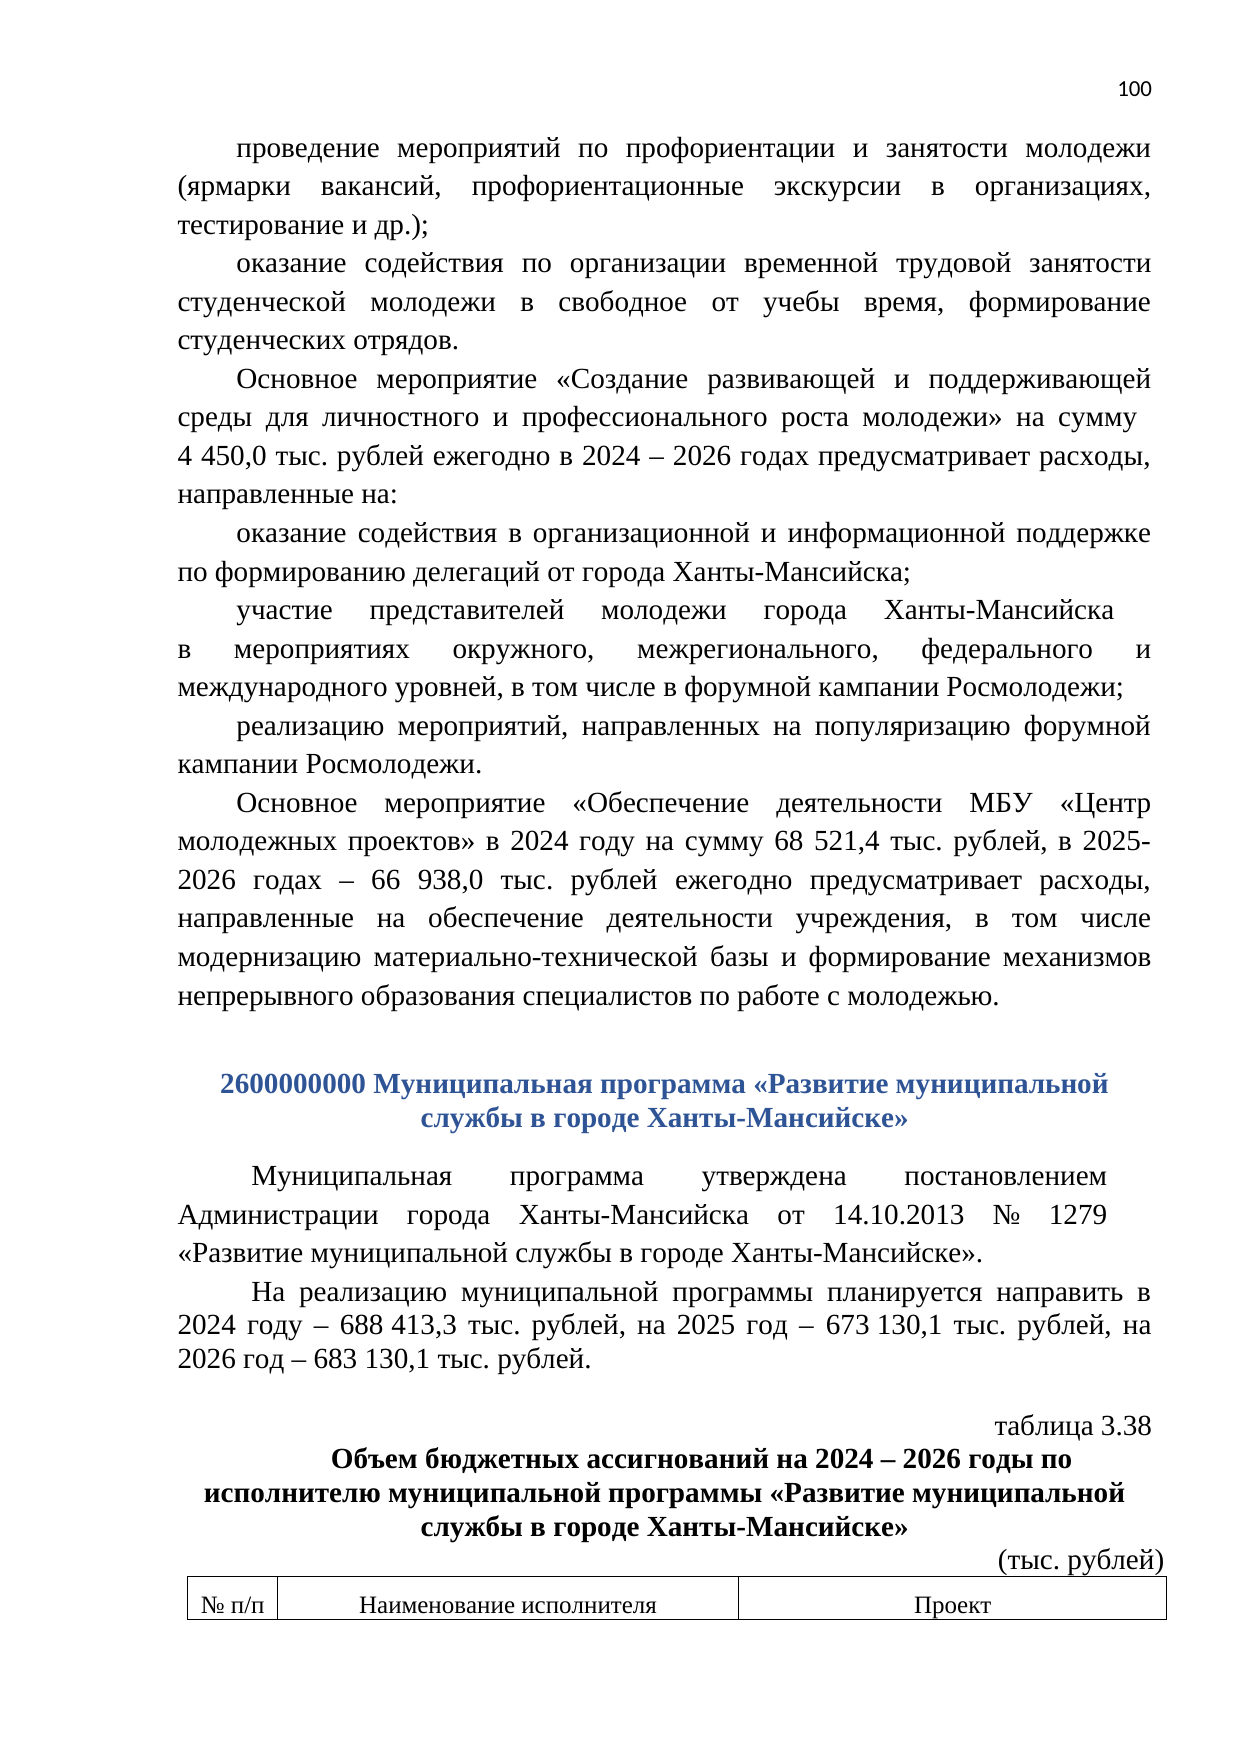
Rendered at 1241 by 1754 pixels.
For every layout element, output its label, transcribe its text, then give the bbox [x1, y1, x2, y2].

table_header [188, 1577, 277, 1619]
text Основное мероприятие «Обеспечение деятельности МБУ «Центр молодежных проектов» в 2024 году на сумму 68 521,4 тыс. рублей, в 2025-2026 годах – 66 938,0 тыс. рублей ежегодно предусматривает расходы, направленные на обеспечение деятельности учреждения, в том числе модернизацию материально-технической базы и формирование механизмов непрерывного образования специалистов по работе с молодежью. [177, 785, 1152, 1011]
subtitle 2600000000 Муниципальная программа «Развитие муниципальной службы в городе Ханты-Мансийске» [177, 1066, 1152, 1133]
text оказание содействия в организационной и информационной поддержке по формированию делегаций от города Ханты-Мансийска; [177, 515, 1152, 587]
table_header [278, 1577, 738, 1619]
text На реализацию муниципальной программы планируется направить в 2024 году – 688 413,3 тыс. рублей, на 2025 год – 673 130,1 тыс. рублей, на 2026 год – 683 130,1 тыс. рублей. [177, 1274, 1152, 1374]
text участие представителей молодежи города Ханты-Мансийска в мероприятиях окружного, межрегионального, федерального и международного уровней, в том числе в форумной кампании Росмолодежи; [177, 592, 1152, 703]
text таблица 3.38 [177, 1408, 1152, 1442]
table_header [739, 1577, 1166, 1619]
text Муниципальная программа утверждена постановлением Администрации города Ханты-Мансийска от 14.10.2013 № 1279 «Развитие муниципальной службы в городе Ханты-Мансийске». [177, 1158, 1108, 1269]
text оказание содействия по организации временной трудовой занятости студенческой молодежи в свободное от учебы время, формирование студенческих отрядов. [177, 245, 1152, 356]
text Объем бюджетных ассигнований на 2024 – 2026 годы по исполнителю муниципальной программы «Развитие муниципальной службы в городе Ханты-Мансийске» [177, 1442, 1152, 1542]
text (тыс. рублей) [177, 1542, 1167, 1576]
text реализацию мероприятий, направленных на популяризацию форумной кампании Росмолодежи. [177, 708, 1152, 780]
text Основное мероприятие «Создание развивающей и поддерживающей среды для личностного и профессионального роста молодежи» на сумму 4 450,0 тыс. рублей ежегодно в 2024 – 2026 годах предусматривает расходы, направленные на: [177, 361, 1152, 510]
text проведение мероприятий по профориентации и занятости молодежи (ярмарки вакансий, профориентационные экскурсии в организациях, тестирование и др.); [177, 130, 1152, 240]
